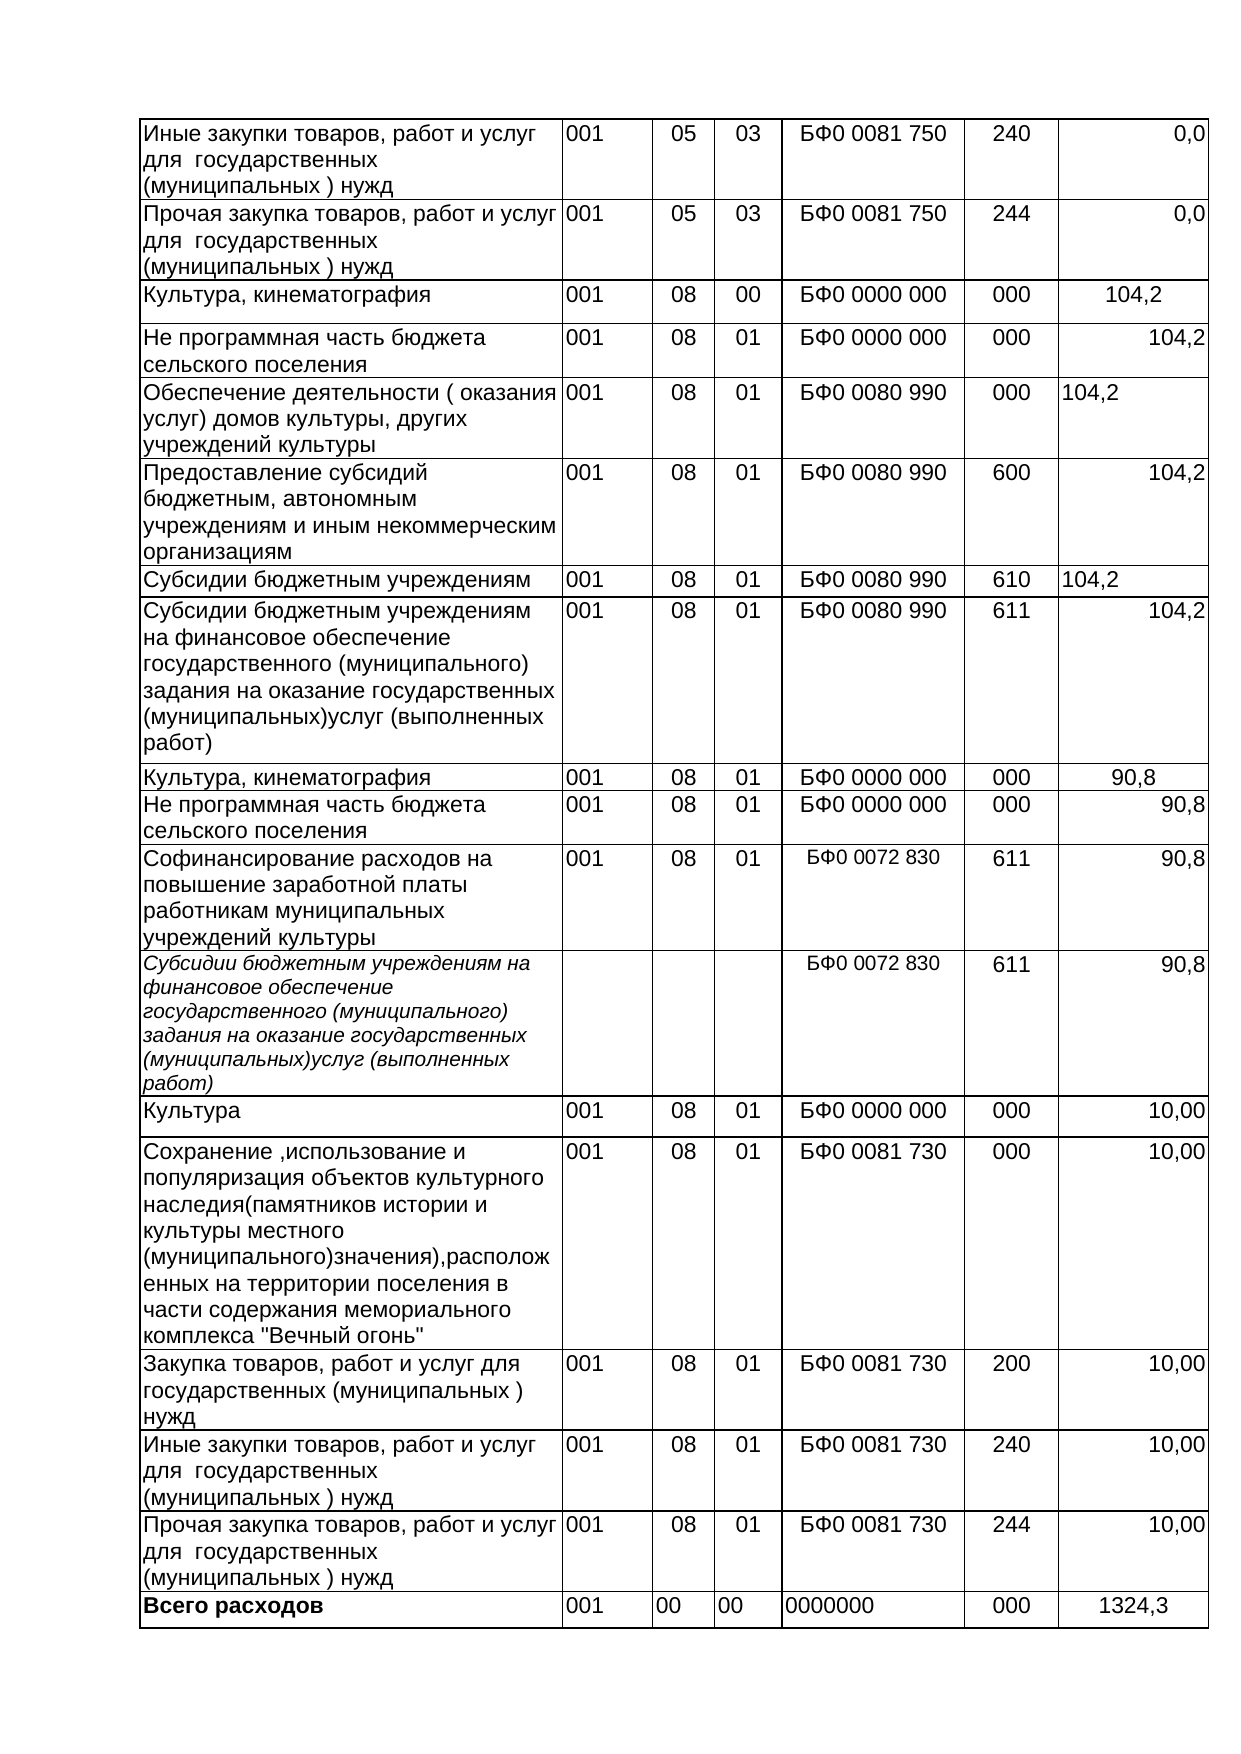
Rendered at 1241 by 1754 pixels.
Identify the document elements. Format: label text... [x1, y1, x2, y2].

table_cell 01 [715, 324, 781, 377]
table_cell 000 [965, 324, 1058, 377]
table_cell 104,2 [1059, 459, 1208, 564]
table_cell 001 [563, 764, 652, 790]
table_cell БФ0 0081 750 [783, 120, 964, 199]
table_cell 03 [715, 200, 781, 279]
table_cell Субсидии бюджетным учреждениям на финансовое обеспечение государственного (муниципального) задания на оказание государственных (муниципальных)услуг (выполненных работ) [141, 951, 562, 1095]
table_cell 000 [965, 764, 1058, 790]
table_cell БФ0 0081 750 [783, 200, 964, 279]
table_cell 001 [563, 791, 652, 844]
table_cell 611 [965, 598, 1058, 763]
table_cell 001 [563, 459, 652, 564]
table_cell 01 [715, 1097, 781, 1136]
table_cell 00 [653, 1592, 714, 1627]
table_cell Прочая закупка товаров, работ и услуг для государственных (муниципальных ) нужд [141, 200, 562, 279]
table_cell 01 [715, 459, 781, 564]
table_cell 610 [965, 566, 1058, 596]
table_cell 01 [715, 1350, 781, 1429]
table_cell 001 [563, 1431, 652, 1510]
table_cell БФ0 0000 000 [783, 1097, 964, 1136]
table_cell Закупка товаров, работ и услуг для государственных (муниципальных ) нужд [141, 1350, 562, 1429]
table_cell 200 [965, 1350, 1058, 1429]
table_cell 001 [563, 1097, 652, 1136]
table_cell 08 [653, 1097, 714, 1136]
table_cell 001 [563, 1138, 652, 1349]
table_cell 240 [965, 120, 1058, 199]
table_cell Предоставление субсидий бюджетным, автономным учреждениям и иным некоммерческим организациям [141, 459, 562, 564]
table_cell БФ0 0080 990 [783, 598, 964, 763]
table_cell БФ0 0081 730 [783, 1138, 964, 1349]
table_cell Культура, кинематография [141, 764, 562, 790]
table_cell 08 [653, 791, 714, 844]
table_cell 08 [653, 281, 714, 323]
table_cell 01 [715, 1431, 781, 1510]
table_cell 104,2 [1059, 281, 1208, 323]
table_cell 10,00 [1059, 1431, 1208, 1510]
table_cell 01 [715, 1512, 781, 1591]
table_cell 90,8 [1059, 845, 1208, 950]
table_cell 240 [965, 1431, 1058, 1510]
table_cell 01 [715, 566, 781, 596]
table_cell 90,8 [1059, 951, 1208, 1095]
table_cell 03 [715, 120, 781, 199]
table_cell 10,00 [1059, 1350, 1208, 1429]
table_cell БФ0 0000 000 [783, 324, 964, 377]
table_cell 01 [715, 791, 781, 844]
table_cell 611 [965, 845, 1058, 950]
table_cell 001 [563, 120, 652, 199]
table_cell [563, 951, 652, 1095]
table_cell 08 [653, 598, 714, 763]
table_cell 08 [653, 845, 714, 950]
table_cell 000 [965, 1138, 1058, 1349]
table_cell 01 [715, 378, 781, 457]
table_cell Не программная часть бюджета сельского поселения [141, 791, 562, 844]
table_cell 001 [563, 1350, 652, 1429]
table_cell 600 [965, 459, 1058, 564]
table_cell Софинансирование расходов на повышение заработной платы работникам муниципальных учреждений культуры [141, 845, 562, 950]
table_cell 01 [715, 845, 781, 950]
table_cell Субсидии бюджетным учреждениям [141, 566, 562, 596]
table_cell Обеспечение деятельности ( оказания услуг) домов культуры, других учреждений культуры [141, 378, 562, 457]
table_cell 08 [653, 764, 714, 790]
table_cell 001 [563, 1592, 652, 1627]
table_cell БФ0 0080 990 [783, 378, 964, 457]
table_cell БФ0 0072 830 [783, 845, 964, 950]
table_cell 001 [563, 598, 652, 763]
table_cell 0,0 [1059, 120, 1208, 199]
table_cell Иные закупки товаров, работ и услуг для государственных (муниципальных ) нужд [141, 1431, 562, 1510]
table_cell 244 [965, 200, 1058, 279]
table_cell 1324,3 [1059, 1592, 1208, 1627]
table_cell 01 [715, 598, 781, 763]
table_cell 001 [563, 281, 652, 323]
table_cell 0000000 [783, 1592, 964, 1627]
table_cell 00 [715, 281, 781, 323]
table_cell БФ0 0000 000 [783, 791, 964, 844]
table_cell 10,00 [1059, 1512, 1208, 1591]
table_cell БФ0 0081 730 [783, 1431, 964, 1510]
table_cell 05 [653, 200, 714, 279]
table_cell 000 [965, 1097, 1058, 1136]
table_cell 00 [715, 1592, 781, 1627]
table_cell 08 [653, 459, 714, 564]
table_cell 10,00 [1059, 1138, 1208, 1349]
table_cell БФ0 0072 830 [783, 951, 964, 1095]
table_cell 104,2 [1059, 378, 1208, 457]
table_cell 001 [563, 200, 652, 279]
table_cell Субсидии бюджетным учреждениям на финансовое обеспечение государственного (муниципального) задания на оказание государственных (муниципальных)услуг (выполненных работ) [141, 598, 562, 763]
table_cell Иные закупки товаров, работ и услуг для государственных (муниципальных ) нужд [141, 120, 562, 199]
table_cell 05 [653, 120, 714, 199]
table_cell 244 [965, 1512, 1058, 1591]
table_cell 01 [715, 764, 781, 790]
table_cell 10,00 [1059, 1097, 1208, 1136]
table_cell 000 [965, 378, 1058, 457]
table_cell 08 [653, 566, 714, 596]
table_cell 0,0 [1059, 200, 1208, 279]
table_cell 001 [563, 845, 652, 950]
table_cell 08 [653, 1350, 714, 1429]
table_cell БФ0 0080 990 [783, 566, 964, 596]
table_cell Культура, кинематография [141, 281, 562, 323]
table_cell 611 [965, 951, 1058, 1095]
table_cell Не программная часть бюджета сельского поселения [141, 324, 562, 377]
table_cell 000 [965, 1592, 1058, 1627]
table_cell Всего расходов [141, 1592, 562, 1627]
table_cell 104,2 [1059, 598, 1208, 763]
table_cell Прочая закупка товаров, работ и услуг для государственных (муниципальных ) нужд [141, 1512, 562, 1591]
table_cell 90,8 [1059, 791, 1208, 844]
table_cell 01 [715, 1138, 781, 1349]
table_cell БФ0 0081 730 [783, 1350, 964, 1429]
table_cell 08 [653, 378, 714, 457]
table_cell 08 [653, 1138, 714, 1349]
table_cell 001 [563, 378, 652, 457]
table_cell 001 [563, 324, 652, 377]
table_cell БФ0 0081 730 [783, 1512, 964, 1591]
table_cell 08 [653, 324, 714, 377]
table_cell 000 [965, 281, 1058, 323]
table_cell Культура [141, 1097, 562, 1136]
table_cell 104,2 [1059, 324, 1208, 377]
table_cell 000 [965, 791, 1058, 844]
table_cell 08 [653, 1431, 714, 1510]
table_cell 104,2 [1059, 566, 1208, 596]
table_cell БФ0 0000 000 [783, 764, 964, 790]
table_cell 08 [653, 1512, 714, 1591]
table_cell 90,8 [1059, 764, 1208, 790]
table_cell [715, 951, 781, 1095]
table_cell Сохранение ,использование и популяризация объектов культурного наследия(памятников истории и культуры местного (муниципального)значения),расположенных на территории поселения в части содержания мемориального комплекса "Вечный огонь" [141, 1138, 562, 1349]
table_cell [653, 951, 714, 1095]
table_cell БФ0 0080 990 [783, 459, 964, 564]
table_cell БФ0 0000 000 [783, 281, 964, 323]
table_cell 001 [563, 1512, 652, 1591]
table_cell 001 [563, 566, 652, 596]
